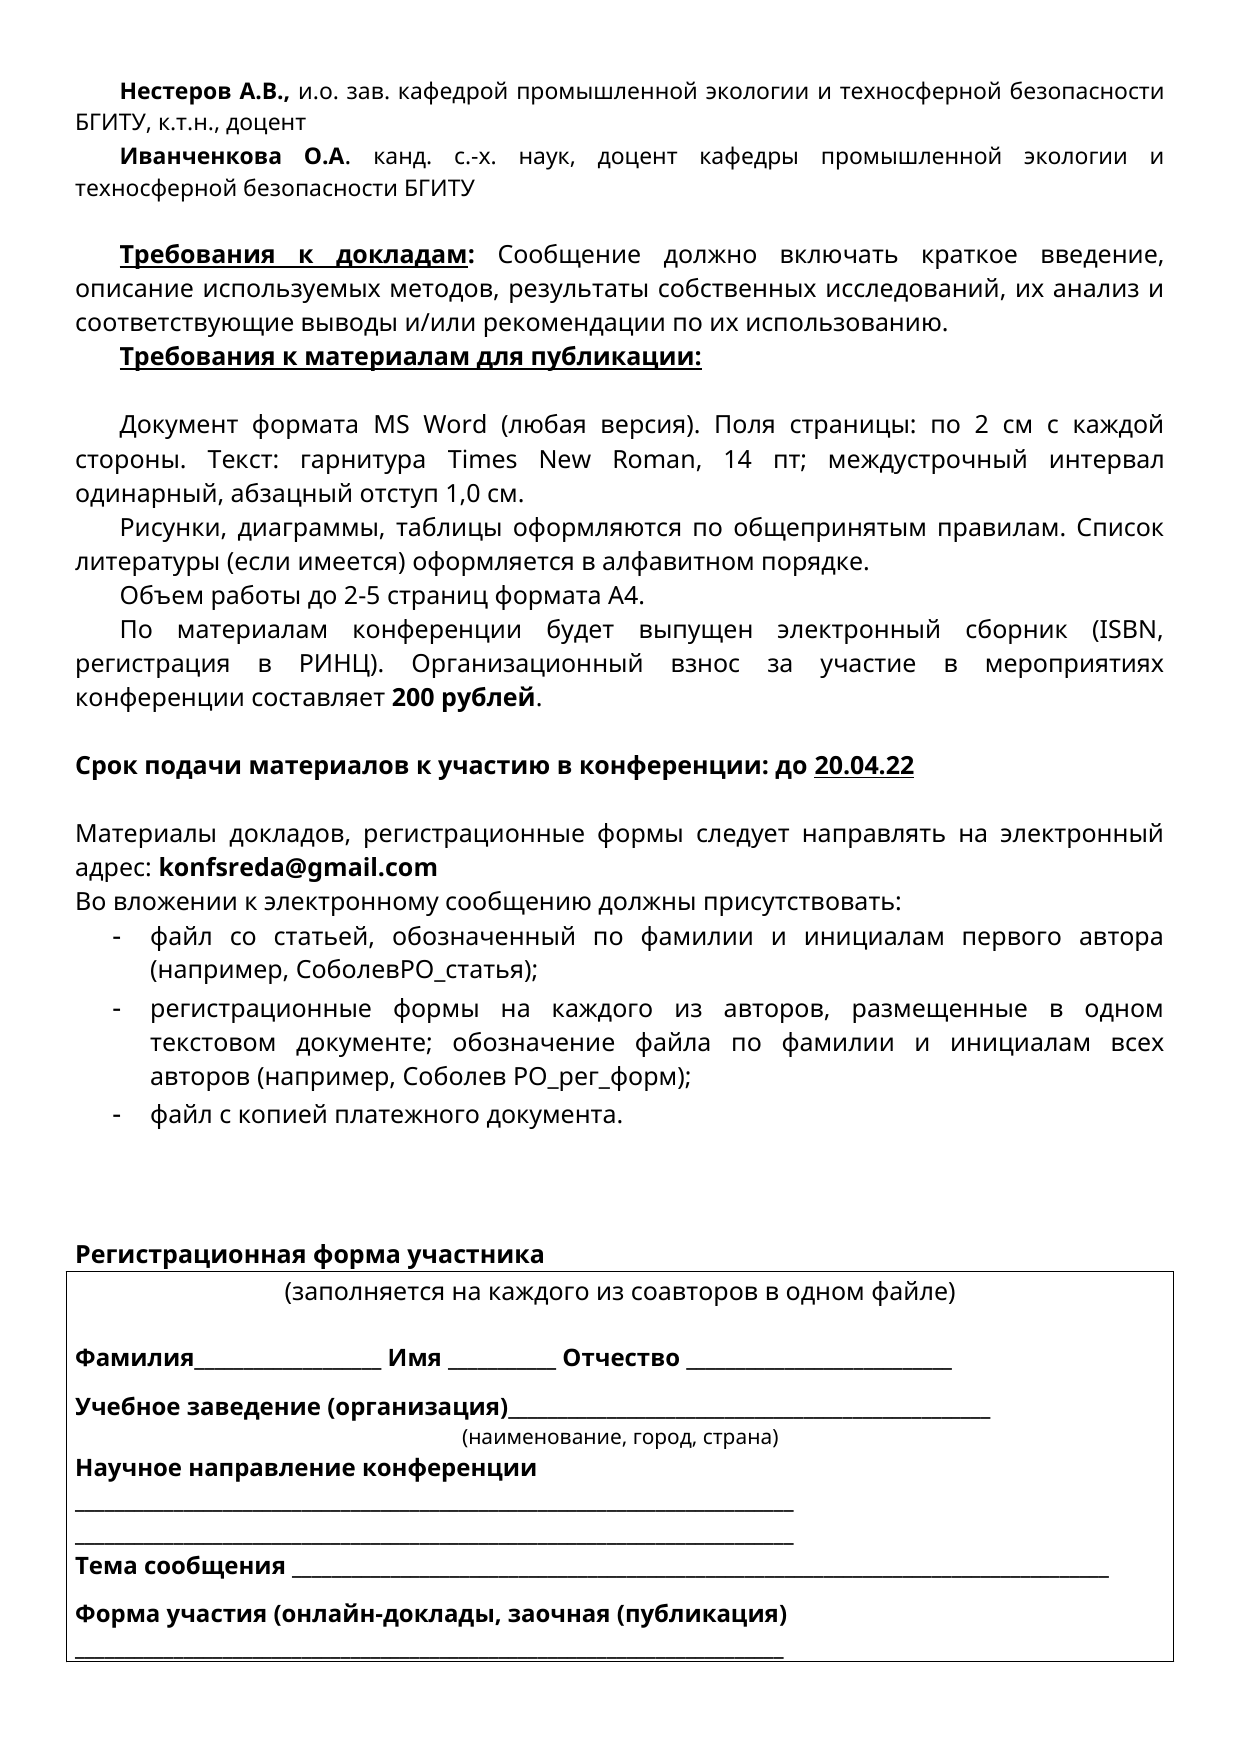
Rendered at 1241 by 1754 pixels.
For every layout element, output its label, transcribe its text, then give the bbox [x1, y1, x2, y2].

text Форма участия (онлайн-доклады, заочная (публикация) ________________________________________________________________________ [67, 1594, 1173, 1661]
list файл с копией платежного документа. [112, 1097, 1165, 1131]
text Материалы докладов, регистрационные формы следует направлять на электронный адрес: konfsreda@gmail.com [75, 816, 1165, 884]
text Научное направление конференции _________________________________________________________________________ [75, 1451, 1165, 1516]
text Регистрационная форма участника [75, 1237, 1165, 1271]
list регистрационные формы на каждого из авторов, размещенные в одном текстовом документе; обозначение файла по фамилии и инициалам всех авторов (например, Соболев РО_рег_форм); [112, 990, 1165, 1092]
text Рисунки, диаграммы, таблицы оформляются по общепринятым правилам. Список литературы (если имеется) оформляется в алфавитном порядке. [75, 509, 1165, 577]
text Иванченкова О.А. канд. с.-х. наук, доцент кафедры промышленной экологии и техносферной безопасности БГИТУ [75, 137, 1165, 203]
text Во вложении к электронному сообщению должны присутствовать: [75, 884, 1165, 918]
text Учебное заведение (организация)_________________________________________________ [67, 1386, 1173, 1422]
text (наименование, город, страна) [75, 1422, 1165, 1451]
text Фамилия___________________ Имя ___________ Отчество ___________________________ [75, 1341, 1165, 1373]
text (заполняется на каждого из соавторов в одном файле) [67, 1272, 1173, 1308]
text Срок подачи материалов к участию в конференции: до 20.04.22 [75, 748, 1165, 782]
text _________________________________________________________________________ [75, 1516, 1165, 1548]
text Документ формата MS Word (любая версия). Поля страницы: по 2 см с каждой стороны. Текст: гарнитура Times New Roman, 14 пт; междустрочный интервал одинарный, абзацный отступ 1,0 см. [75, 407, 1165, 509]
text Требования к докладам: Сообщение должно включать краткое введение, описание используемых методов, результаты собственных исследований, их анализ и соответствующие выводы и/или рекомендации по их использованию. [75, 237, 1165, 339]
list файл со статьей, обозначенный по фамилии и инициалам первого автора (например, СоболевРО_статья); [112, 918, 1165, 986]
text Объем работы до 2-5 страниц формата А4. [75, 577, 1165, 612]
text Требования к материалам для публикации: [75, 339, 1165, 373]
text Нестеров А.В., и.о. зав. кафедрой промышленной экологии и техносферной безопасности БГИТУ, к.т.н., доцент [75, 75, 1165, 137]
text Тема сообщения ___________________________________________________________________________________ [75, 1548, 1165, 1581]
text По материалам конференции будет выпущен электронный сборник (ISBN, регистрация в РИНЦ). Организационный взнос за участие в мероприятиях конференции составляет 200 рублей. [75, 612, 1165, 714]
